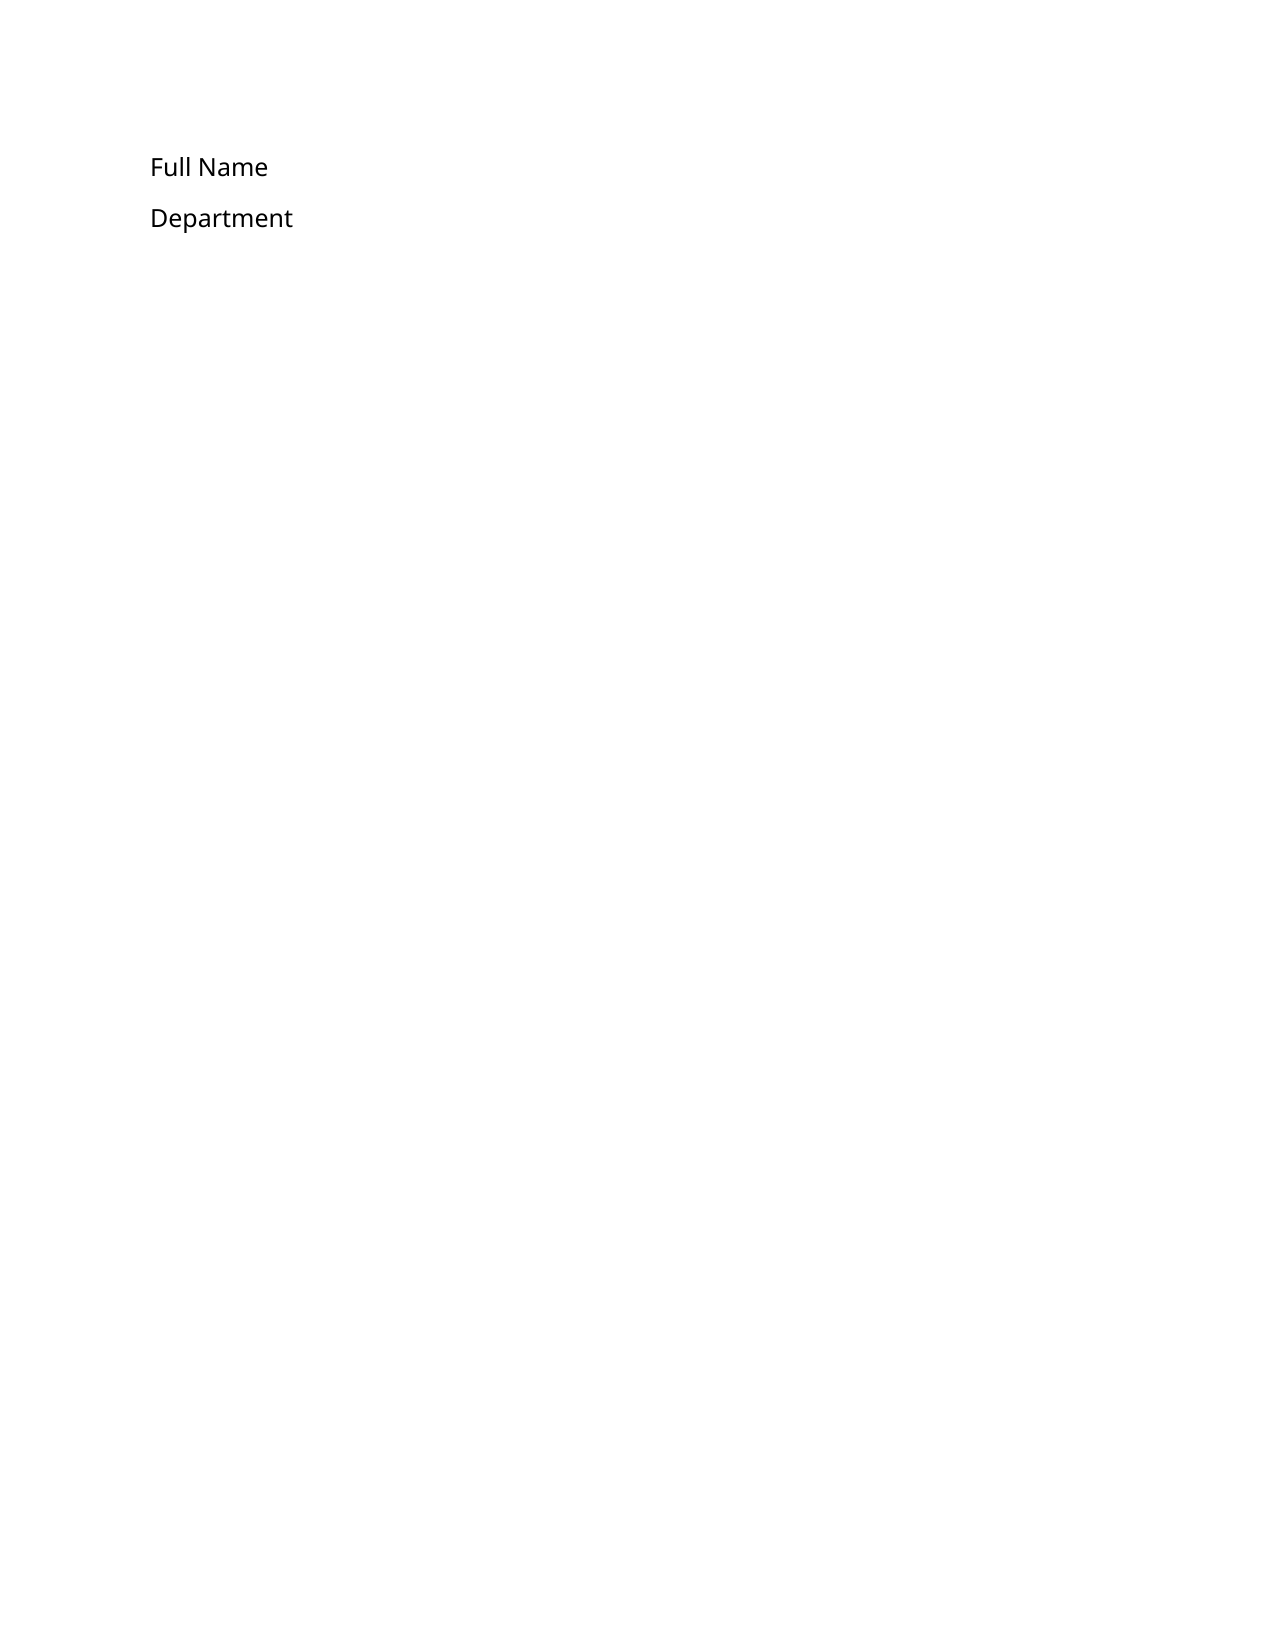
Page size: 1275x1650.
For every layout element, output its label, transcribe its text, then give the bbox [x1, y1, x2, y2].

text Full Name Department [150, 150, 1125, 235]
